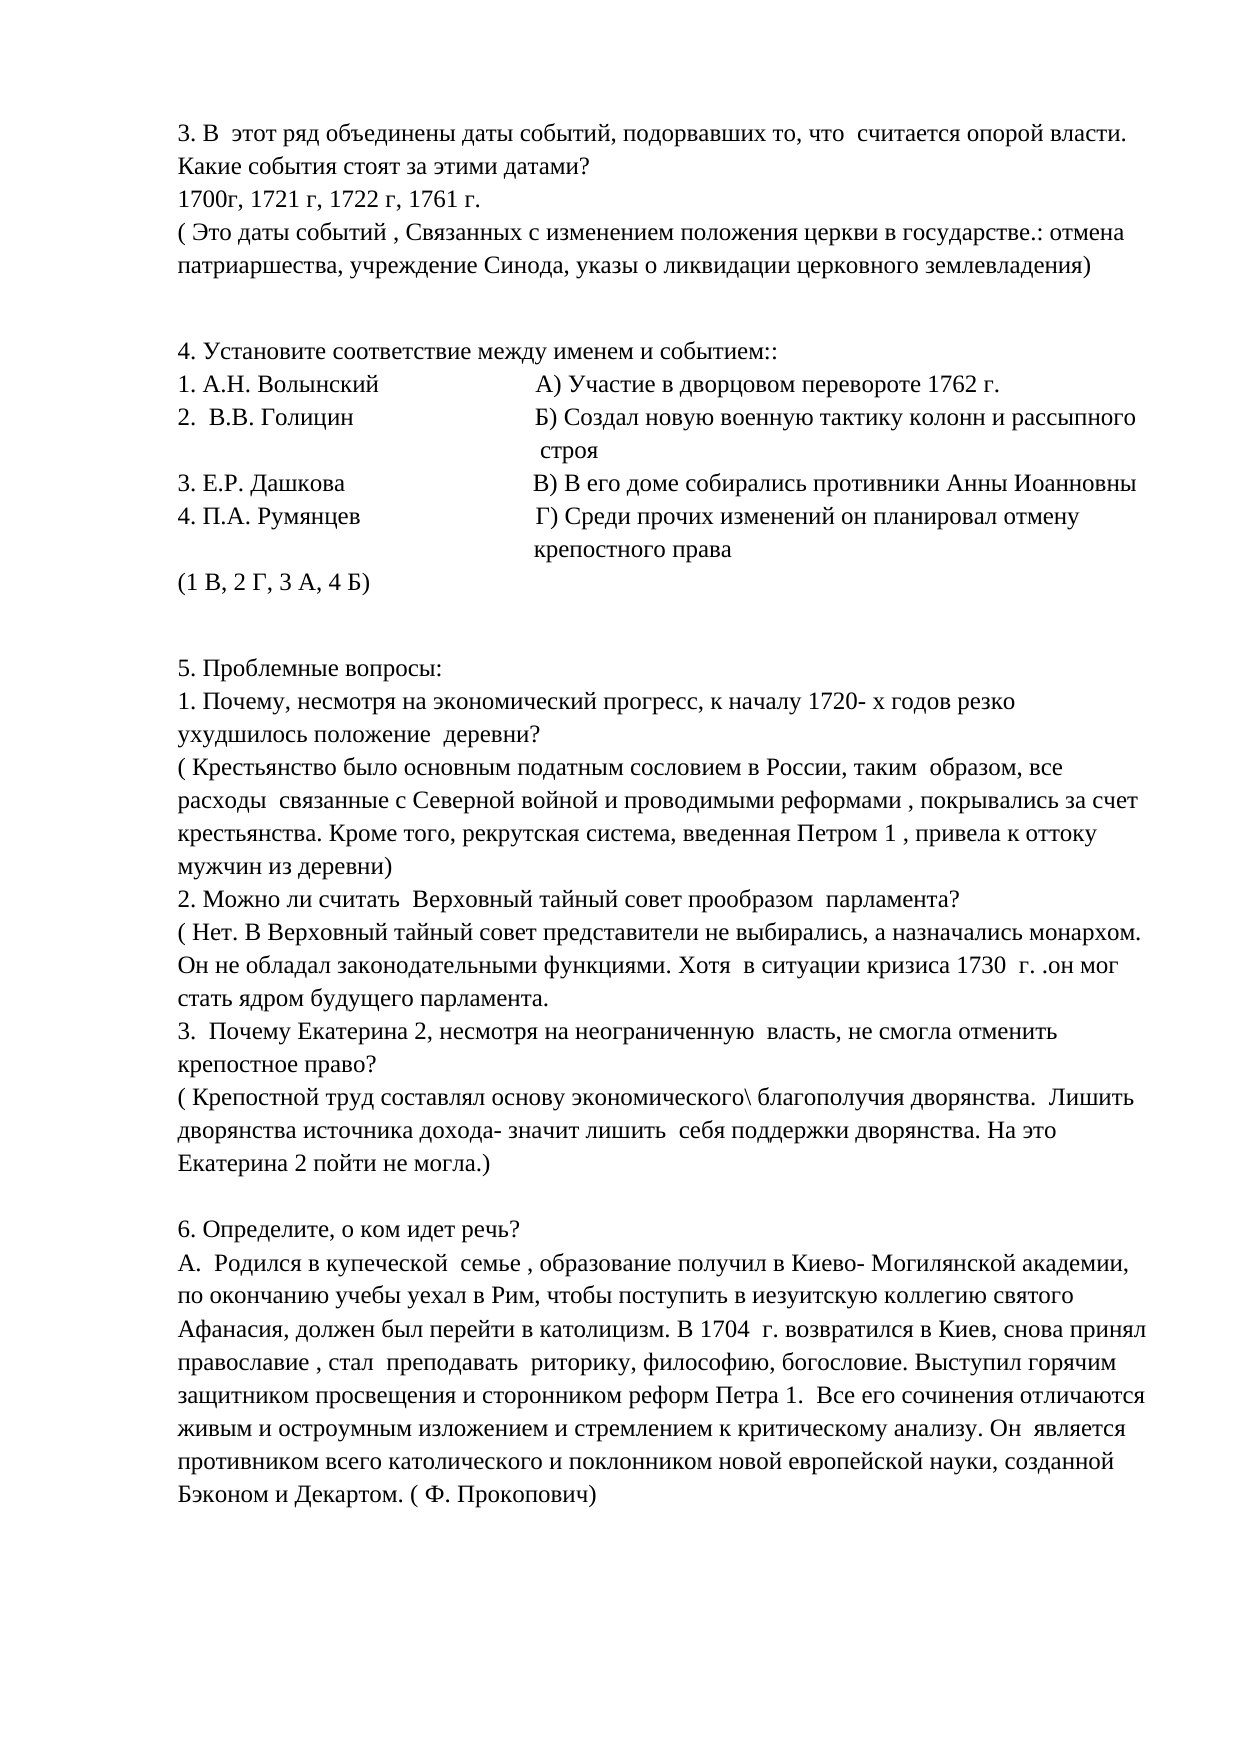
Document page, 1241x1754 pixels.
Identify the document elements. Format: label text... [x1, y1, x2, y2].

text 3. В этот ряд объединены даты событий, подорвавших то, что считается опорой власти. Какие события стоят за этими датами? 1700г, 1721 г, 1722 г, 1761 г. ( Это даты событий , Связанных с изменением положения церкви в государстве.: отмена патриаршества, учреждение Синода, указы о ликвидации церковного землевладения) [177, 118, 1152, 311]
text 4. Установите соответствие между именем и событием:: 1. А.Н. Волынский А) Участие в дворцовом перевороте 1762 г. 2. В.В. Голицин Б) Создал новую военную тактику колонн и рассыпного строя 3. Е.Р. Дашкова В) В его доме собирались противники Анны Иоанновны 4. П.А. Румянцев Г) Среди прочих изменений он планировал отмену крепостного права (1 В, 2 Г, 3 А, 4 Б) [177, 336, 1152, 628]
text 5. Проблемные вопросы: 1. Почему, несмотря на экономический прогресс, к началу 1720- х годов резко ухудшилось положение деревни? ( Крестьянство было основным податным сословием в России, таким образом, все расходы связанные с Северной войной и проводимыми реформами , покрывались за счет крестьянства. Кроме того, рекрутская система, введенная Петром 1 , привела к оттоку мужчин из деревни) 2. Можно ли считать Верховный тайный совет прообразом парламента? ( Нет. В Верховный тайный совет представители не выбирались, а назначались монархом. Он не обладал законодательными функциями. Хотя в ситуации кризиса 1730 г. .он мог стать ядром будущего парламента. 3. Почему Екатерина 2, несмотря на неограниченную власть, не смогла отменить крепостное право? ( Крепостной труд составлял основу экономического\ благополучия дворянства. Лишить дворянства источника дохода- значит лишить себя поддержки дворянства. На это Екатерина 2 пойти не могла.) 6. Определите, о ком идет речь? А. Родился в купеческой семье , образование получил в Киево- Могилянской академии, по окончанию учебы уехал в Рим, чтобы поступить в иезуитскую коллегию святого Афанасия, должен был перейти в католицизм. В 1704 г. возвратился в Киев, снова принял православие , стал преподавать риторику, философию, богословие. Выступил горячим защитником просвещения и сторонником реформ Петра 1. Все его сочинения отличаются живым и остроумным изложением и стремлением к критическому анализу. Он является противником всего католического и поклонником новой европейской науки, созданной Бэконом и Декартом. ( Ф. Прокопович) [177, 653, 1152, 1540]
